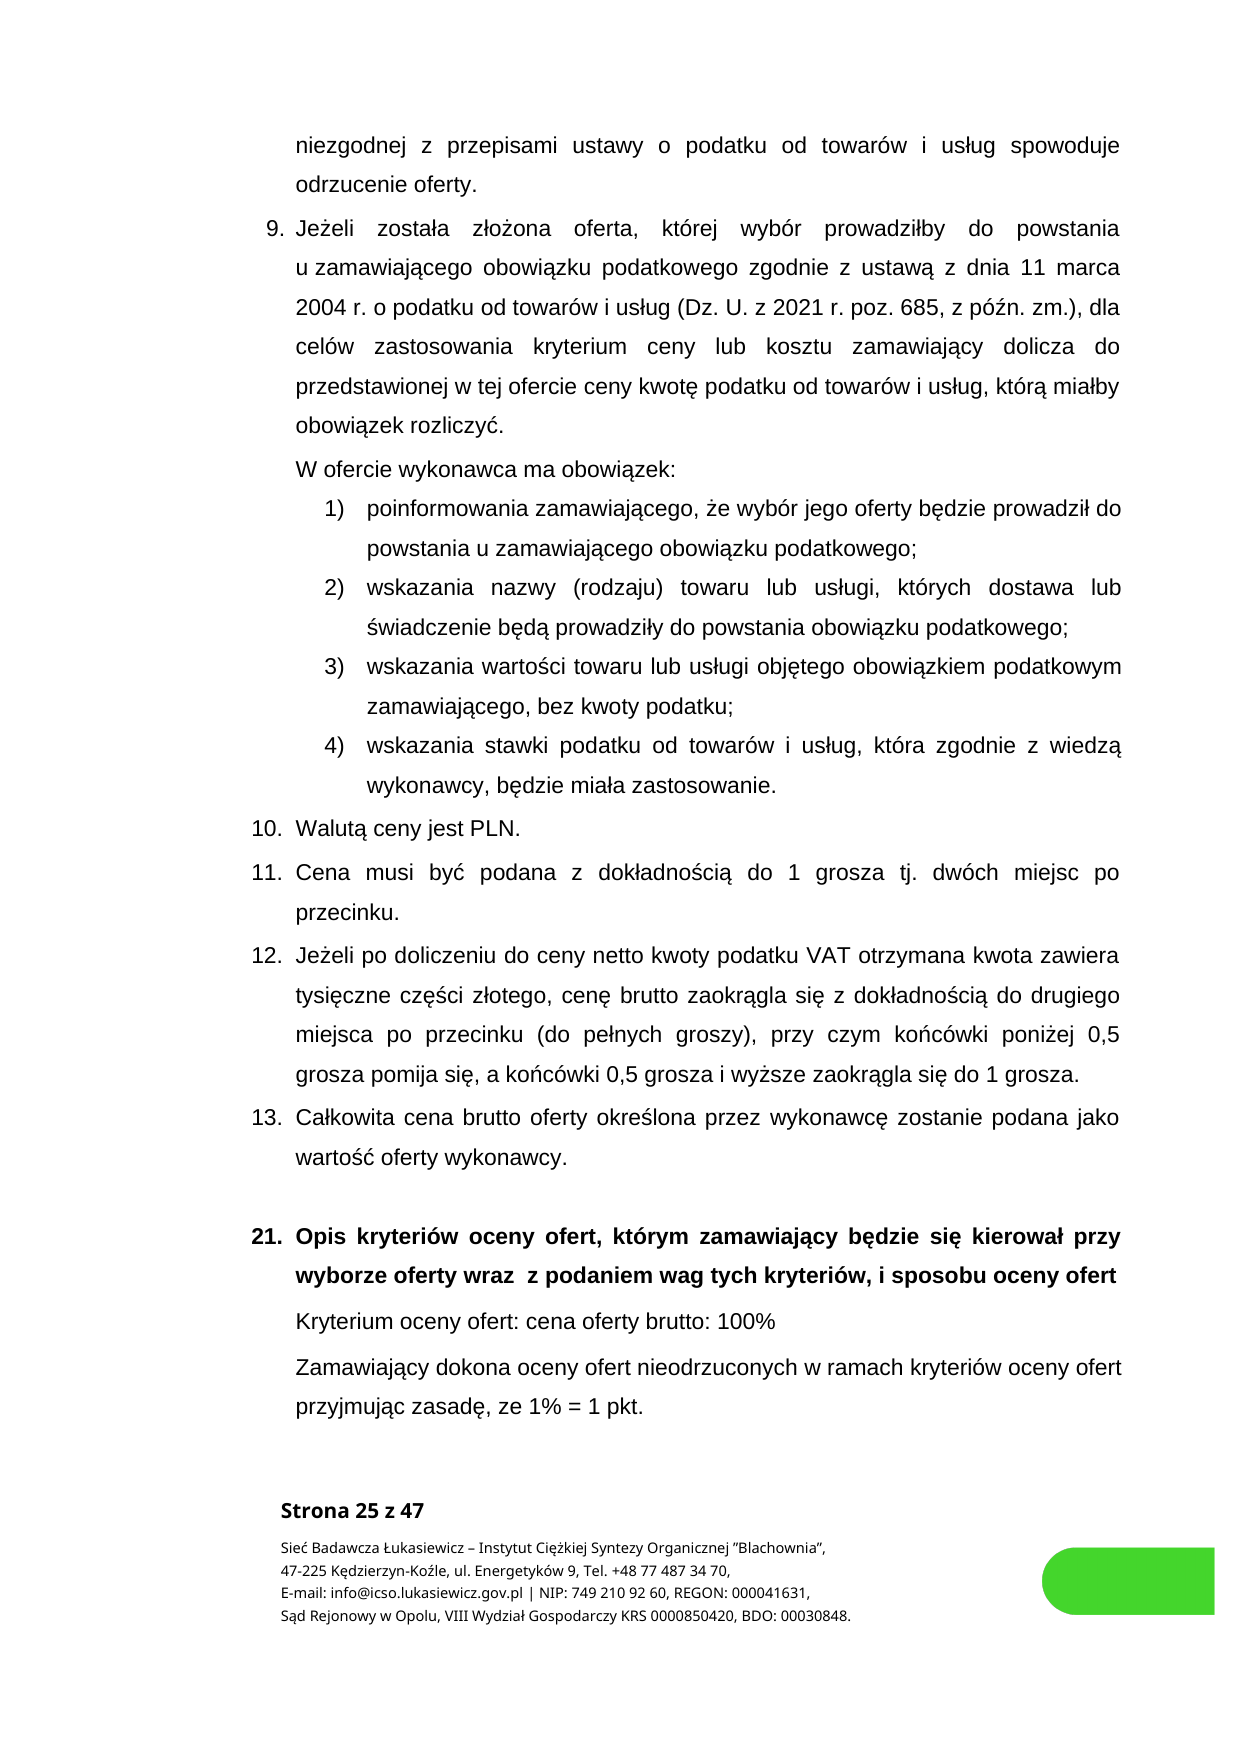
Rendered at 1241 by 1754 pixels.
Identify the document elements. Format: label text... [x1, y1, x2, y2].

text 21. Opis kryteriów oceny ofert, którym zamawiający będzie się kierował przy wyborze oferty wraz z podaniem wag tych kryteriów, i sposobu oceny ofert [251, 1223, 1122, 1288]
text 9. Jeżeli została złożona oferta, której wybór prowadziłby do powstania u zamawiającego obowiązku podatkowego zgodnie z ustawą z dnia 11 marca 2004 r. o podatku od towarów i usług (Dz. U. z 2021 r. poz. 685, z późn. zm.), dla celów zastosowania kryterium ceny lub kosztu zamawiający dolicza do przedstawionej w tej ofercie ceny kwotę podatku od towarów i usług, którą miałby obowiązek rozliczyć. [266, 215, 1120, 439]
text 4) wskazania stawki podatku od towarów i usług, która zgodnie z wiedzą wykonawcy, będzie miała zastosowanie. [324, 732, 1122, 798]
text 1) poinformowania zamawiającego, że wybór jego oferty będzie prowadził do powstania u zamawiającego obowiązku podatkowego; [324, 495, 1122, 561]
text 12. Jeżeli po doliczeniu do ceny netto kwoty podatku VAT otrzymana kwota zawiera tysięczne części złotego, cenę brutto zaokrągla się z dokładnością do drugiego miejsca po przecinku (do pełnych groszy), przy czym końcówki poniżej 0,5 grosza pomija się, a końcówki 0,5 grosza i wyższe zaokrągla się do 1 grosza. [251, 942, 1120, 1087]
text 3) wskazania wartości towaru lub usługi objętego obowiązkiem podatkowym zamawiającego, bez kwoty podatku; [324, 653, 1122, 719]
text W ofercie wykonawca ma obowiązek: [295, 456, 1120, 482]
text 11. Cena musi być podana z dokładnością do 1 grosza tj. dwóch miejsc po przecinku. [251, 859, 1120, 925]
picture [1038, 1543, 1241, 1683]
text 13. Całkowita cena brutto oferty określona przez wykonawcę zostanie podana jako wartość oferty wykonawcy. [251, 1104, 1120, 1170]
text Zamawiający dokona oceny ofert nieodrzuconych w ramach kryteriów oceny ofert przyjmując zasadę, ze 1% = 1 pkt. [295, 1354, 1122, 1419]
text 10. Walutą ceny jest PLN. [251, 815, 1120, 842]
text 2) wskazania nazwy (rodzaju) towaru lub usługi, których dostawa lub świadczenie będą prowadziły do powstania obowiązku podatkowego; [324, 574, 1122, 640]
text Kryterium oceny ofert: cena oferty brutto: 100% [295, 1308, 1122, 1334]
